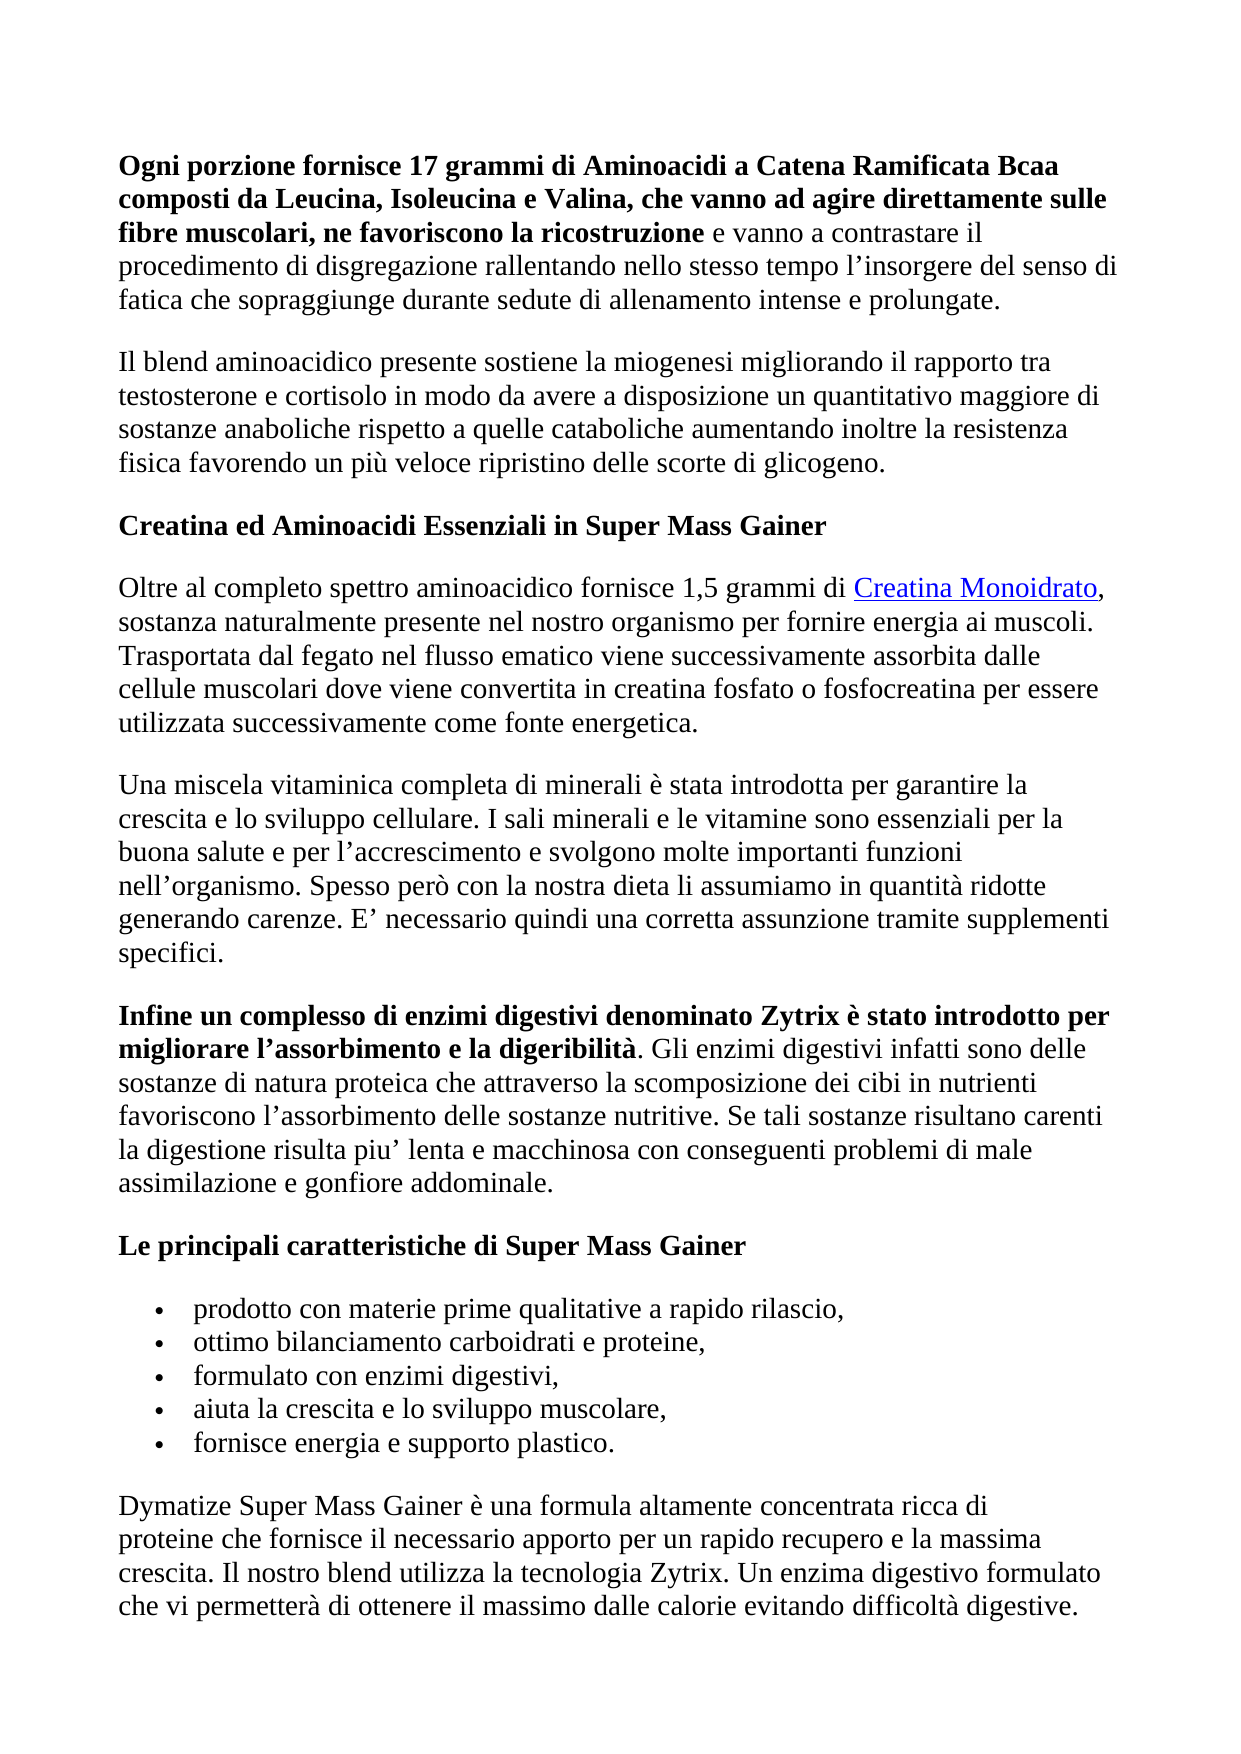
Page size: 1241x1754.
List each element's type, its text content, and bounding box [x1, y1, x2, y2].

text Infine un complesso di enzimi digestivi denominato Zytrix è stato introdotto per migliorare l’assorbimento e la digeribilità. Gli enzimi digestivi infatti sono delle sostanze di natura proteica che attraverso la scomposizione dei cibi in nutrienti favoriscono l’assorbimento delle sostanze nutritive. Se tali sostanze risultano carenti la digestione risulta piu’ lenta e macchinosa con conseguenti problemi di male assimilazione e gonfiore addominale. [118, 998, 1122, 1199]
list formulato con enzimi digestivi, [156, 1358, 1122, 1392]
list ottimo bilanciamento carboidrati e proteine, [156, 1324, 1122, 1358]
text Le principali caratteristiche di Super Mass Gainer [118, 1228, 1122, 1262]
list fornisce energia e supporto plastico. [156, 1425, 1122, 1459]
text Ogni porzione fornisce 17 grammi di Aminoacidi a Catena Ramificata Bcaa composti da Leucina, Isoleucina e Valina, che vanno ad agire direttamente sulle fibre muscolari, ne favoriscono la ricostruzione e vanno a contrastare il procedimento di disgregazione rallentando nello stesso tempo l’insorgere del senso di fatica che sopraggiunge durante sedute di allenamento intense e prolungate. [118, 148, 1122, 315]
text Dymatize Super Mass Gainer è una formula altamente concentrata ricca di proteine che fornisce il necessario apporto per un rapido recupero e la massima crescita. Il nostro blend utilizza la tecnologia Zytrix. Un enzima digestivo formulato che vi permetterà di ottenere il massimo dalle calorie evitando difficoltà digestive. [118, 1488, 1122, 1622]
text Oltre al completo spettro aminoacidico fornisce 1,5 grammi di Creatina Monoidrato, sostanza naturalmente presente nel nostro organismo per fornire energia ai muscoli. Trasportata dal fegato nel flusso ematico viene successivamente assorbita dalle cellule muscolari dove viene convertita in creatina fosfato o fosfocreatina per essere utilizzata successivamente come fonte energetica. [118, 571, 1122, 738]
list prodotto con materie prime qualitative a rapido rilascio, [156, 1291, 1122, 1324]
text Creatina ed Aminoacidi Essenziali in Super Mass Gainer [118, 508, 1122, 541]
list aiuta la crescita e lo sviluppo muscolare, [156, 1392, 1122, 1425]
text Una miscela vitaminica completa di minerali è stata introdotta per garantire la crescita e lo sviluppo cellulare. I sali minerali e le vitamine sono essenziali per la buona salute e per l’accrescimento e svolgono molte importanti funzioni nell’organismo. Spesso però con la nostra dieta li assumiamo in quantità ridotte generando carenze. E’ necessario quindi una corretta assunzione tramite supplementi specifici. [118, 767, 1122, 969]
text Il blend aminoacidico presente sostiene la miogenesi migliorando il rapporto tra testosterone e cortisolo in modo da avere a disposizione un quantitativo maggiore di sostanze anaboliche rispetto a quelle cataboliche aumentando inoltre la resistenza fisica favorendo un più veloce ripristino delle scorte di glicogeno. [118, 344, 1122, 479]
